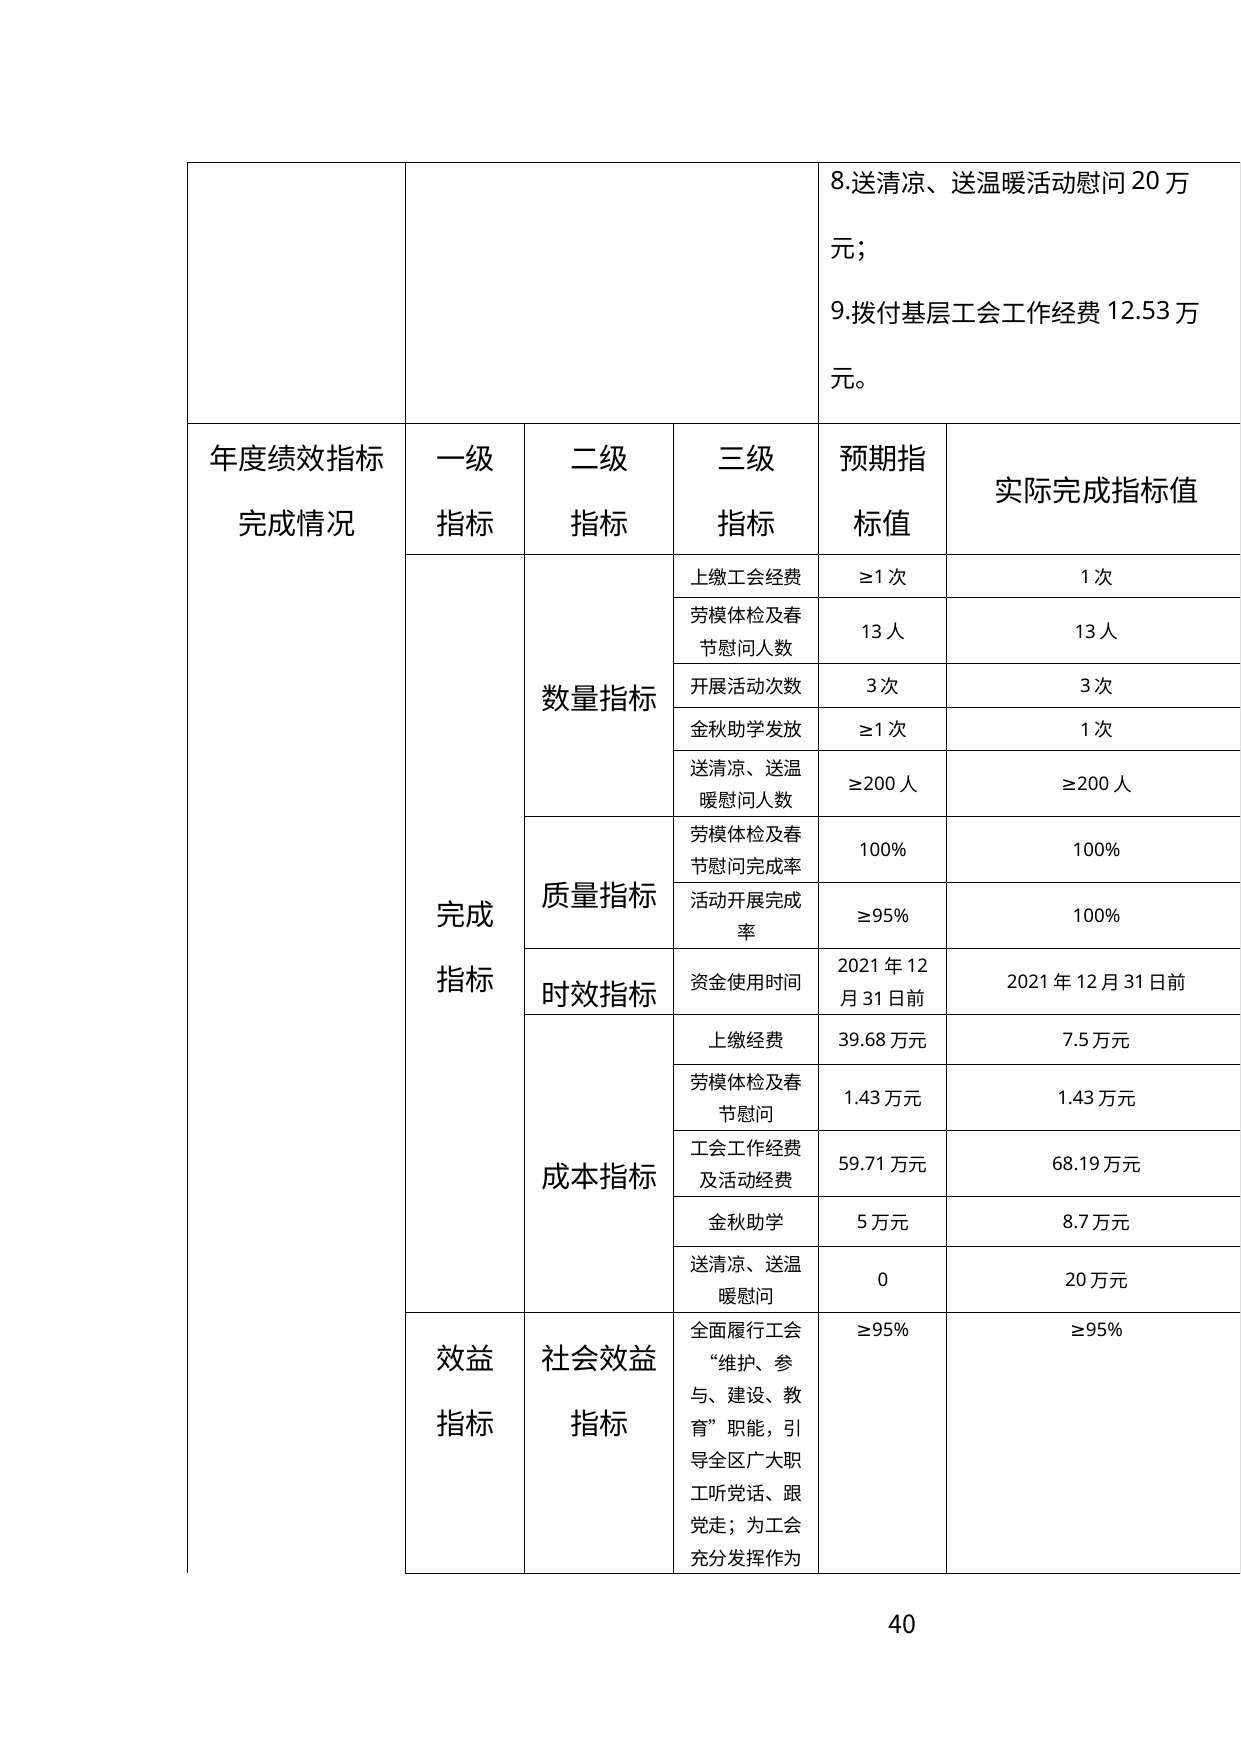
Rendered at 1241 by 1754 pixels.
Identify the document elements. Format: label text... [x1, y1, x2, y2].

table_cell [819, 163, 1240, 423]
table_cell ≥95% [947, 1313, 1240, 1573]
table_cell 1次 [947, 708, 1240, 750]
table_cell 二级 指标 [525, 424, 673, 554]
table_cell 效益 指标 [406, 1313, 524, 1573]
table_cell 年度绩效指标完成情况 [188, 424, 405, 1573]
table_cell 13人 [947, 598, 1240, 663]
table_cell 社会效益 指标 [525, 1313, 673, 1573]
table_cell 数量指标 [525, 555, 673, 816]
table_cell 金秋助学发放 [674, 708, 818, 750]
table_cell 100% [947, 817, 1240, 882]
table_cell 13人 [819, 598, 946, 663]
table_cell 成本指标 [525, 1015, 673, 1312]
table_cell ≥1次 [819, 555, 946, 597]
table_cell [406, 163, 818, 423]
table_cell 上缴经费 [674, 1015, 818, 1064]
table_cell 一级 指标 [406, 424, 524, 554]
table_cell 劳模体检及春节慰问 [674, 1065, 818, 1130]
table_cell 20万元 [947, 1247, 1240, 1312]
table_cell 100% [947, 883, 1240, 948]
table_cell 实际完成指标值 [947, 424, 1240, 554]
table_cell 劳模体检及春节慰问人数 [674, 598, 818, 663]
table_cell 1.43万元 [819, 1065, 946, 1130]
table_cell ≥1次 [819, 708, 946, 750]
table_cell 金秋助学 [674, 1197, 818, 1246]
table_cell 2021年12月31日前 [819, 949, 946, 1014]
table_cell 1次 [947, 555, 1240, 597]
table_cell 开展活动次数 [674, 664, 818, 707]
table_cell 59.71万元 [819, 1131, 946, 1196]
table_cell 三级 指标 [674, 424, 818, 554]
table_cell 68.19万元 [947, 1131, 1240, 1196]
table_cell ≥200人 [947, 751, 1240, 816]
table_cell ≥200人 [819, 751, 946, 816]
table_cell 7.5万元 [947, 1015, 1240, 1064]
table_cell 质量指标 [525, 817, 673, 948]
table_cell ≥95% [819, 1313, 946, 1573]
table_cell 预期指标值 [819, 424, 946, 554]
table_cell 100% [819, 817, 946, 882]
table_cell 劳模体检及春节慰问完成率 [674, 817, 818, 882]
table_cell 上缴工会经费 [674, 555, 818, 597]
table_cell 8.7万元 [947, 1197, 1240, 1246]
table_cell 工会工作经费及活动经费 [674, 1131, 818, 1196]
table_cell 3次 [947, 664, 1240, 707]
table_cell 3次 [819, 664, 946, 707]
table_cell 完成 指标 [406, 555, 524, 1312]
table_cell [674, 1313, 818, 1573]
table_cell 2021年12月31日前 [947, 949, 1240, 1014]
table_cell 送清凉、送温暖慰问 [674, 1247, 818, 1312]
table_cell 时效指标 [525, 949, 673, 1014]
table_cell ≥95% [819, 883, 946, 948]
table_cell 5万元 [819, 1197, 946, 1246]
table_cell 1.43万元 [947, 1065, 1240, 1130]
table_cell 活动开展完成率 [674, 883, 818, 948]
table_cell 资金使用时间 [674, 949, 818, 1014]
table_cell 0 [819, 1247, 946, 1312]
table_cell 送清凉、送温暖慰问人数 [674, 751, 818, 816]
table_cell 39.68万元 [819, 1015, 946, 1064]
